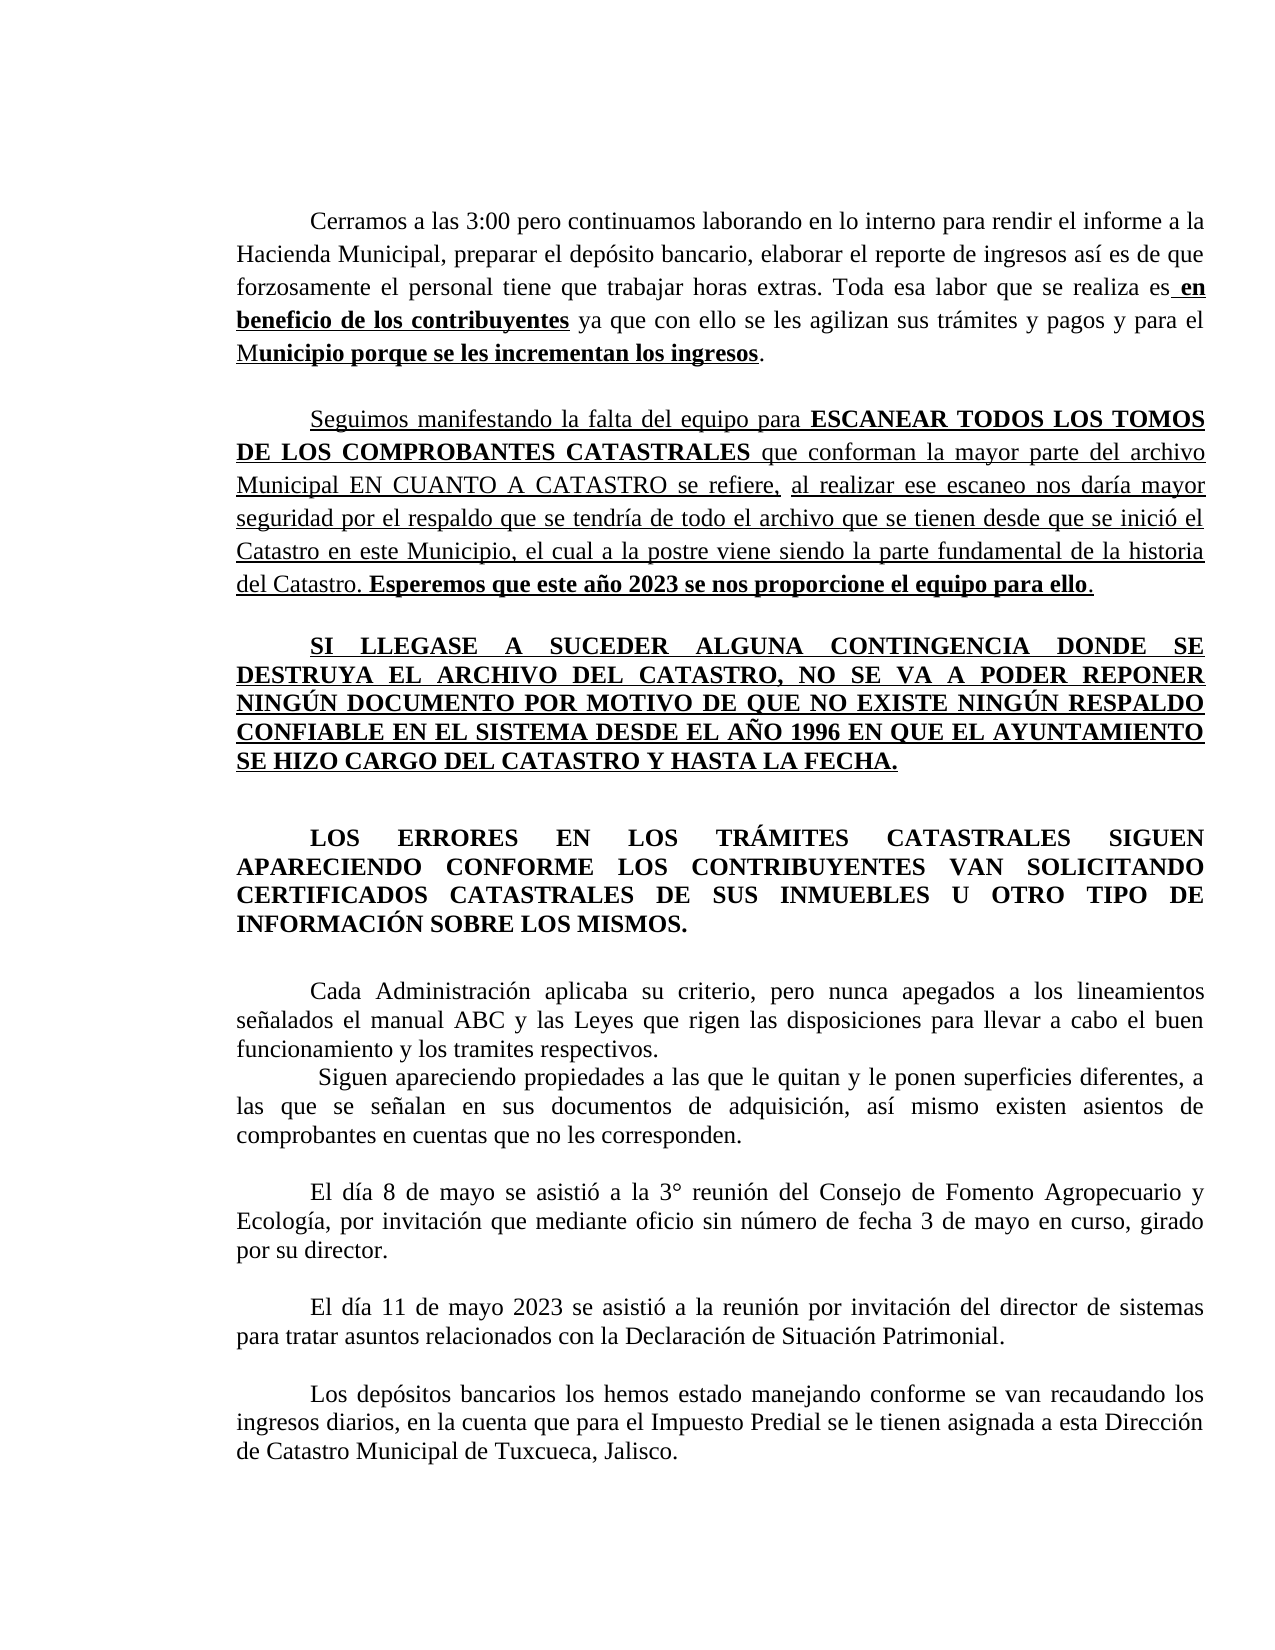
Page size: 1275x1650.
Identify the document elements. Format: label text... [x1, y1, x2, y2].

text Los depósitos bancarios los hemos estado manejando conforme se van recaudando los ingresos diarios, en la cuenta que para el Impuesto Predial se le tienen asignada a esta Dirección de Catastro Municipal de Tuxcueca, Jalisco. [236, 1379, 1206, 1465]
text El día 8 de mayo se asistió a la 3° reunión del Consejo de Fomento Agropecuario y Ecología, por invitación que mediante oficio sin número de fecha 3 de mayo en curso, girado por su director. [236, 1177, 1206, 1264]
text Cerramos a las 3:00 pero continuamos laborando en lo interno para rendir el informe a la Hacienda Municipal, preparar el depósito bancario, elaborar el reporte de ingresos así es de que forzosamente el personal tiene que trabajar horas extras. Toda esa labor que se realiza es en beneficio de los contribuyentes ya que con ello se les agilizan sus trámites y pagos y para el Municipio porque se les incrementan los ingresos. [236, 206, 1206, 367]
text Cada Administración aplicaba su criterio, pero nunca apegados a los lineamientos señalados el manual ABC y las Leyes que rigen las disposiciones para llevar a cabo el buen funcionamiento y los tramites respectivos. [236, 976, 1206, 1062]
text SI LLEGASE A SUCEDER ALGUNA CONTINGENCIA DONDE SE DESTRUYA EL ARCHIVO DEL CATASTRO, NO SE VA A PODER REPONER NINGÚN DOCUMENTO POR MOTIVO DE QUE NO EXISTE NINGÚN RESPALDO CONFIABLE EN EL SISTEMA DESDE EL AÑO 1996 EN QUE EL AYUNTAMIENTO SE HIZO CARGO DEL CATASTRO Y HASTA LA FECHA. [236, 631, 1206, 685]
text Seguimos manifestando la falta del equipo para ESCANEAR TODOS LOS TOMOS DE LOS COMPROBANTES CATASTRALES que conforman la mayor parte del archivo Municipal EN CUANTO A CATASTRO se refiere, al realizar ese escaneo nos daría mayor seguridad por el respaldo que se tendría de todo el archivo que se tienen desde que se inició el Catastro en este Municipio, el cual a la postre viene siendo la parte fundamental de la historia del Catastro. Esperemos que este año 2023 se nos proporcione el equipo para ello. [236, 463, 1206, 598]
text SI LLEGASE A SUCEDER ALGUNA CONTINGENCIA DONDE SE DESTRUYA EL ARCHIVO DEL CATASTRO, NO SE VA A PODER REPONER NINGÚN DOCUMENTO POR MOTIVO DE QUE NO EXISTE NINGÚN RESPALDO CONFIABLE EN EL SISTEMA DESDE EL AÑO 1996 EN QUE EL AYUNTAMIENTO SE HIZO CARGO DEL CATASTRO Y HASTA LA FECHA. [236, 686, 1206, 775]
text El día 11 de mayo 2023 se asistió a la reunión por invitación del director de sistemas para tratar asuntos relacionados con la Declaración de Situación Patrimonial. [236, 1292, 1206, 1350]
text LOS ERRORES EN LOS TRÁMITES CATASTRALES SIGUEN APARECIENDO CONFORME LOS CONTRIBUYENTES VAN SOLICITANDO CERTIFICADOS CATASTRALES DE SUS INMUEBLES U OTRO TIPO DE INFORMACIÓN SOBRE LOS MISMOS. [236, 823, 1206, 938]
text Seguimos manifestando la falta del equipo para ESCANEAR TODOS LOS TOMOS DE LOS COMPROBANTES CATASTRALES que conforman la mayor parte del archivo Municipal EN CUANTO A CATASTRO se refiere, al realizar ese escaneo nos daría mayor seguridad por el respaldo que se tendría de todo el archivo que se tienen desde que se inició el Catastro en este Municipio, el cual a la postre viene siendo la parte fundamental de la historia del Catastro. Esperemos que este año 2023 se nos proporcione el equipo para ello. [236, 404, 1206, 462]
text Siguen apareciendo propiedades a las que le quitan y le ponen superficies diferentes, a las que se señalan en sus documentos de adquisición, así mismo existen asientos de comprobantes en cuentas que no les corresponden. [236, 1062, 1206, 1149]
